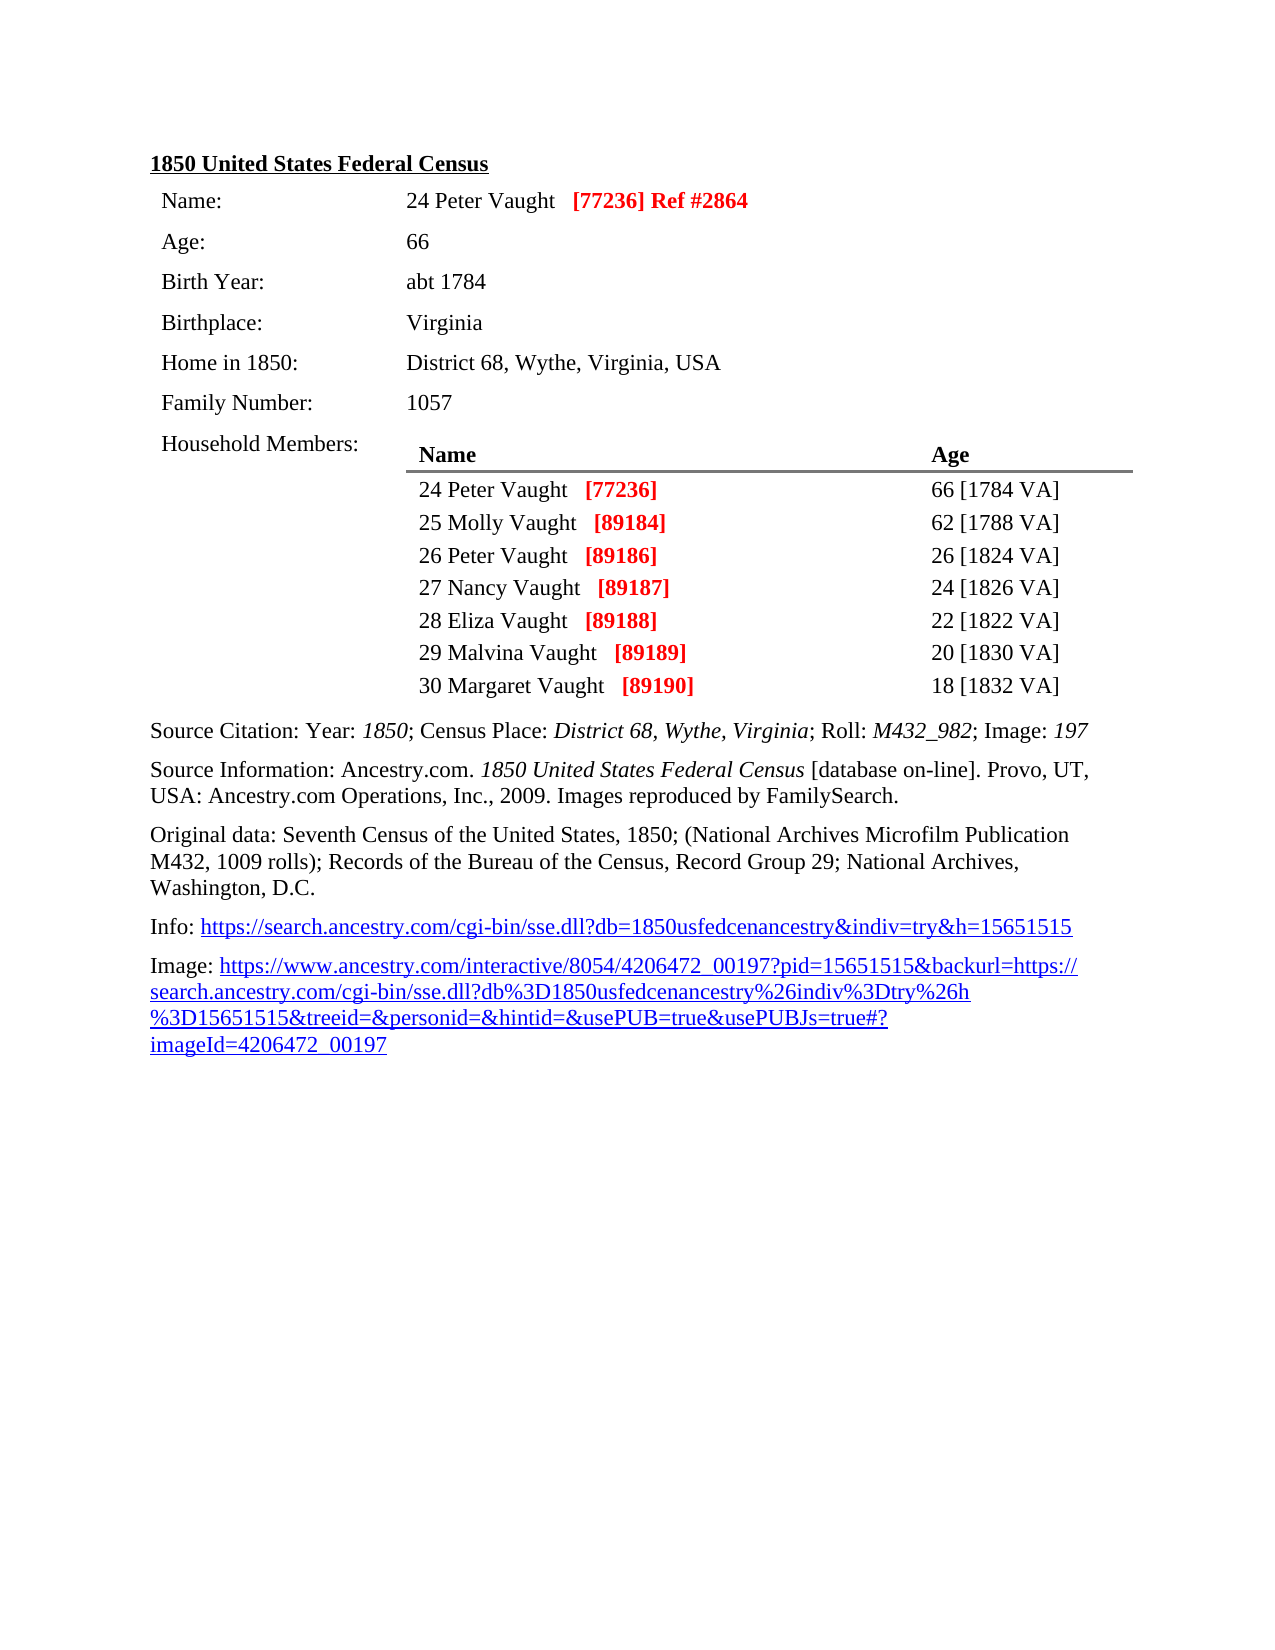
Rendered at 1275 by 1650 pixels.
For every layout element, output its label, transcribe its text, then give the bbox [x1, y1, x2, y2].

table_cell Birth Year: [149, 257, 394, 298]
text Source Information: Ancestry.com. 1850 United States Federal Census [database on-line]. Provo, UT, USA: Ancestry.com Operations, Inc., 2009. Images reproduced by FamilySearch. [150, 756, 1125, 809]
table_header 24 Peter Vaught [77236] Ref #2864 [394, 176, 1145, 217]
text Original data: Seventh Census of the United States, 1850; (National Archives Microfilm Publication M432, 1009 rolls); Records of the Bureau of the Census, Record Group 29; National Archives, Washington, D.C. [150, 821, 1125, 900]
table_cell Virginia [394, 298, 1145, 338]
text Source Citation: Year: 1850; Census Place: District 68, Wythe, Virginia; Roll: M432_982; Image: 197 [150, 717, 1125, 744]
text 1850 United States Federal Census [150, 150, 1125, 176]
table_header Name: [149, 176, 394, 217]
table_cell 66 [394, 217, 1145, 257]
text Image: https://www.ancestry.com/interactive/8054/4206472_00197?pid=15651515&backurl=https://search.ancestry.com/cgi-bin/sse.dll?db%3D1850usfedcenancestry%26indiv%3Dtry%26h%3D15651515&treeid=&personid=&hintid=&usePUB=true&usePUBJs=true#?imageId=4206472_00197 [150, 952, 1125, 1057]
table_cell abt 1784 [394, 257, 1145, 298]
table_cell 1057 [394, 379, 1145, 419]
table_cell Family Number: [149, 379, 394, 419]
text Info: https://search.ancestry.com/cgi-bin/sse.dll?db=1850usfedcenancestry&indiv=try&h=15651515 [150, 913, 1125, 939]
table_cell Household Members: [149, 419, 394, 705]
table_cell District 68, Wythe, Virginia, USA [394, 338, 1145, 378]
table_cell Home in 1850: [149, 338, 394, 378]
table_cell Age: [149, 217, 394, 257]
table_cell [394, 419, 1145, 705]
table_cell Birthplace: [149, 298, 394, 338]
